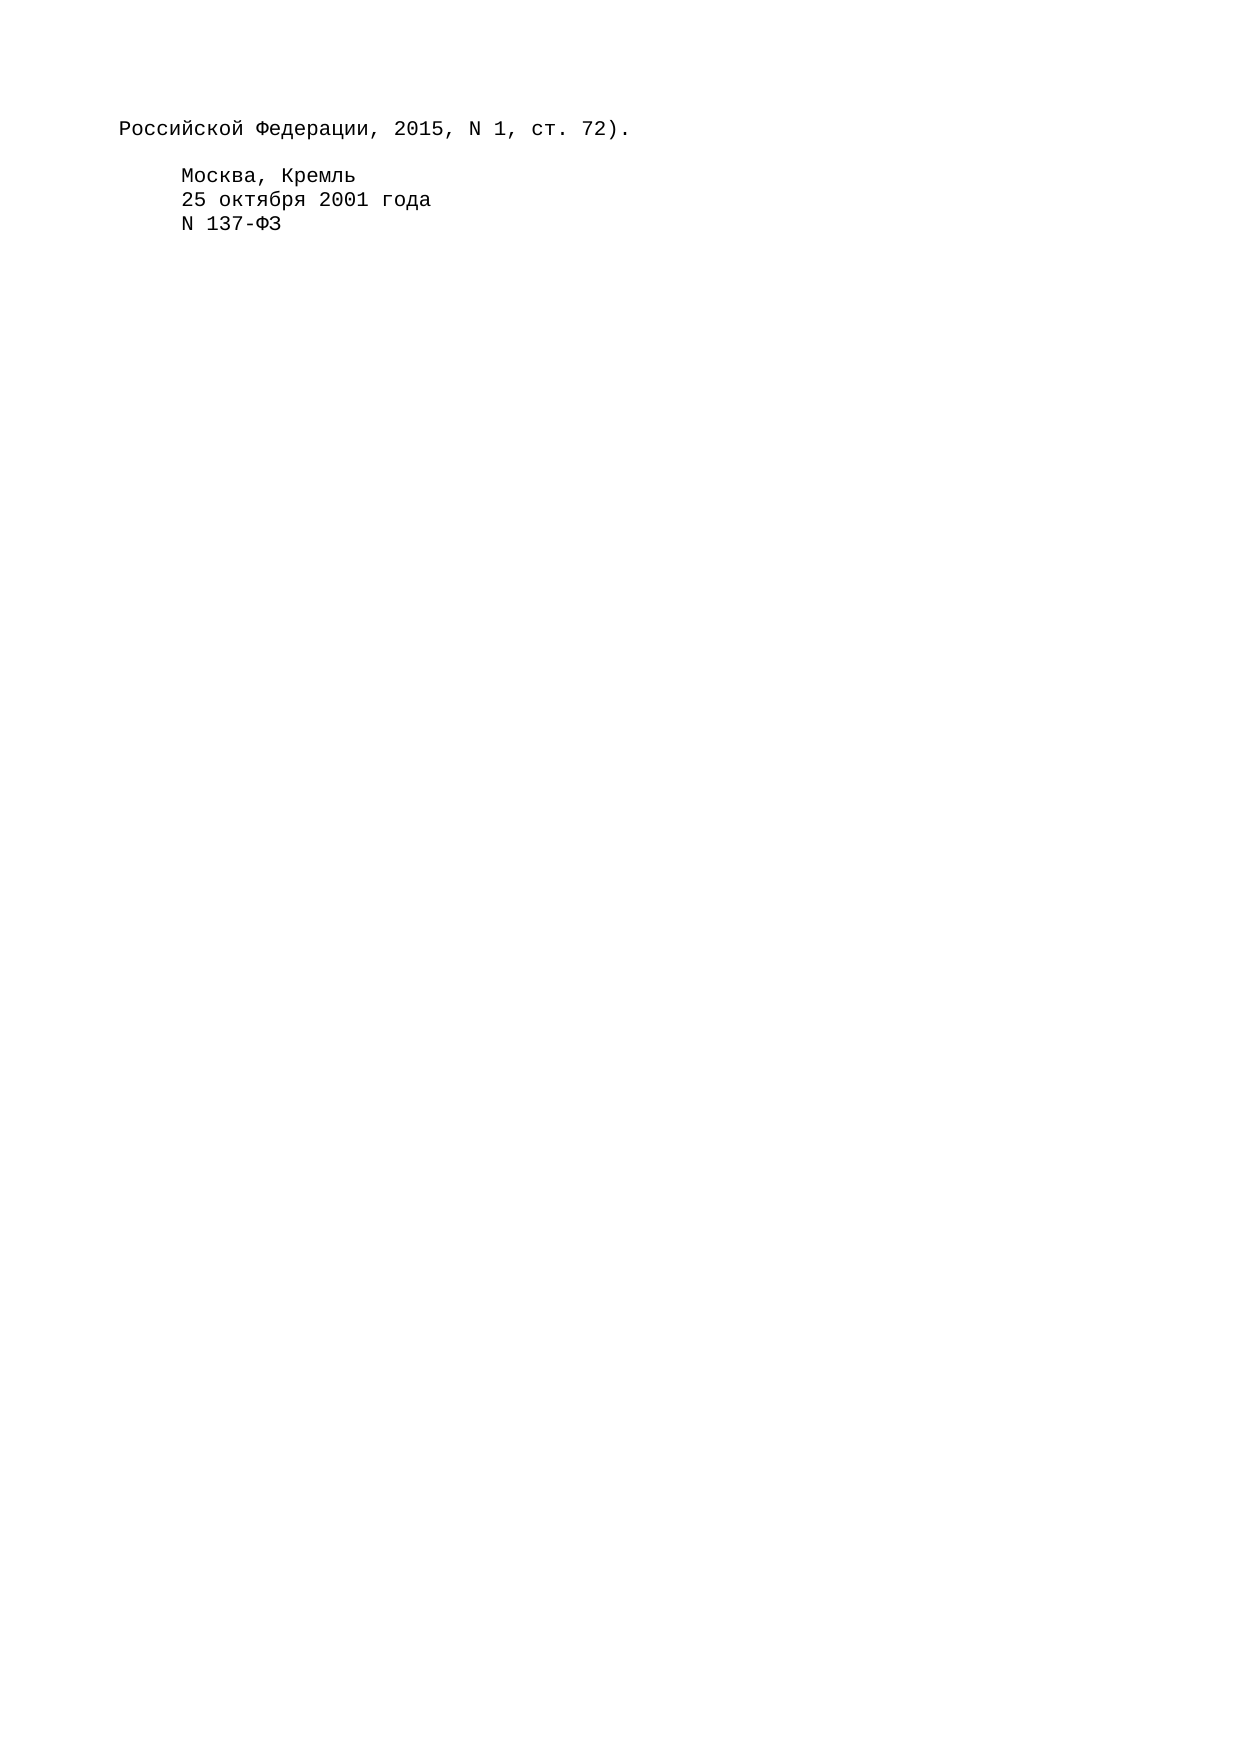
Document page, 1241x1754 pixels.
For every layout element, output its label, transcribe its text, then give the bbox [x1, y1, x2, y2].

text Москва, Кремль [119, 165, 1121, 189]
text N 137-ФЗ [119, 213, 1121, 236]
text 25 октября 2001 года [119, 189, 1121, 213]
text Российской Федерации, 2015, N 1, ст. 72). [119, 118, 1121, 142]
